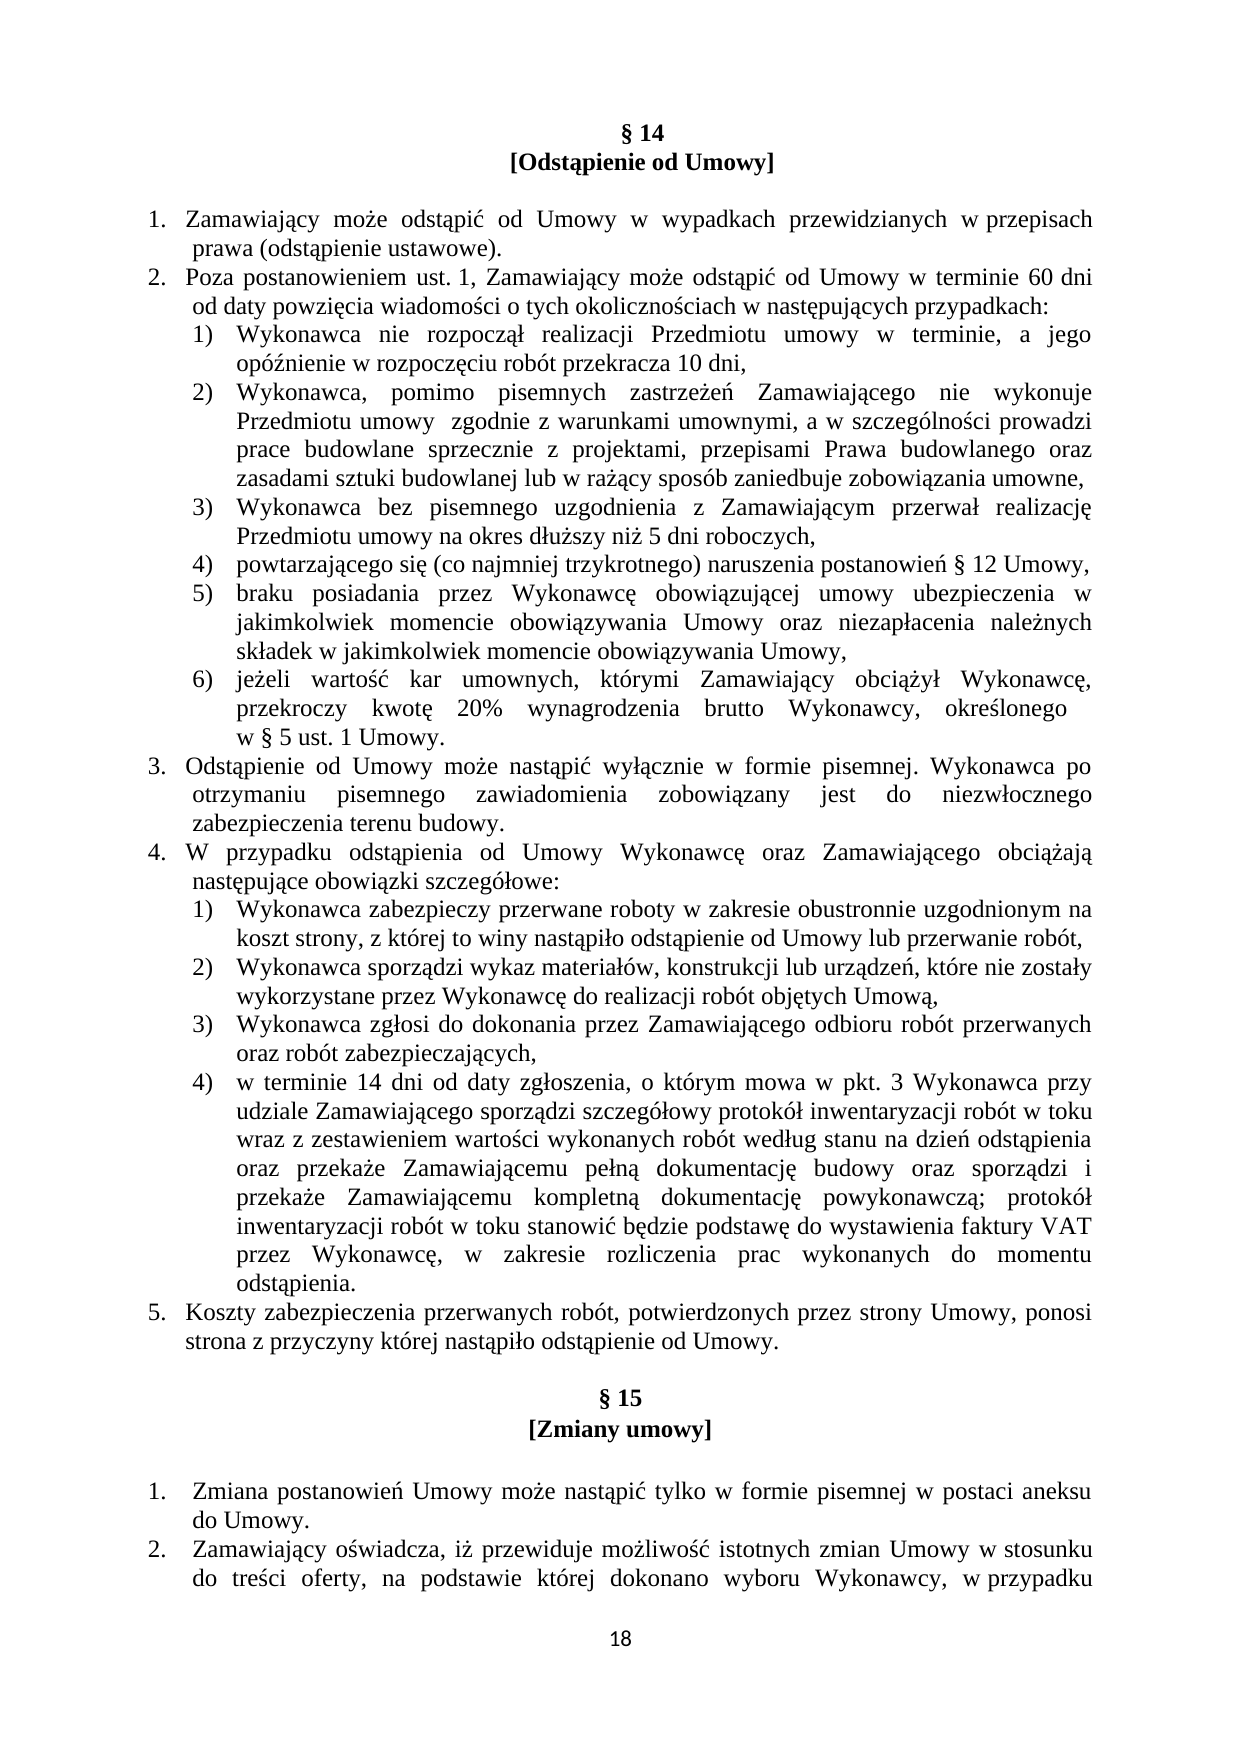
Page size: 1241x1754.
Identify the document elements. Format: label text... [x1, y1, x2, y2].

list Koszty zabezpieczenia przerwanych robót, potwierdzonych przez strony Umowy, ponosi strona z przyczyny której nastąpiło odstąpienie od Umowy. [148, 1297, 1093, 1354]
list powtarzającego się (co najmniej trzykrotnego) naruszenia postanowień § 12 Umowy, [192, 549, 1093, 578]
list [148, 1534, 1093, 1591]
text [Odstąpienie od Umowy] [192, 147, 1093, 176]
list Wykonawca sporządzi wykaz materiałów, konstrukcji lub urządzeń, które nie zostały wykorzystane przez Wykonawcę do realizacji robót objętych Umową, [192, 952, 1093, 1009]
list braku posiadania przez Wykonawcę obowiązującej umowy ubezpieczenia w jakimkolwiek momencie obowiązywania Umowy oraz niezapłacenia należnych składek w jakimkolwiek momencie obowiązywania Umowy, [192, 578, 1093, 664]
list Wykonawca nie rozpoczął realizacji Przedmiotu umowy w terminie, a jego opóźnienie w rozpoczęciu robót przekracza 10 dni, [192, 319, 1093, 377]
list w terminie 14 dni od daty zgłoszenia, o którym mowa w pkt. 3 Wykonawca przy udziale Zamawiającego sporządzi szczegółowy protokół inwentaryzacji robót w toku wraz z zestawieniem wartości wykonanych robót według stanu na dzień odstąpienia oraz przekaże Zamawiającemu pełną dokumentację budowy oraz sporządzi i przekaże Zamawiającemu kompletną dokumentację powykonawczą; protokół inwentaryzacji robót w toku stanowić będzie podstawę do wystawienia faktury VAT przez Wykonawcę, w zakresie rozliczenia prac wykonanych do momentu odstąpienia. [192, 1067, 1093, 1297]
text § 15 [148, 1383, 1093, 1412]
list Poza postanowieniem ust. 1, Zamawiający może odstąpić od Umowy w terminie 60 dni od daty powzięcia wiadomości o tych okolicznościach w następujących przypadkach: [148, 262, 1093, 319]
list Wykonawca zgłosi do dokonania przez Zamawiającego odbioru robót przerwanych oraz robót zabezpieczających, [192, 1009, 1093, 1067]
list Wykonawca bez pisemnego uzgodnienia z Zamawiającym przerwał realizację Przedmiotu umowy na okres dłuższy niż 5 dni roboczych, [192, 492, 1093, 549]
list jeżeli wartość kar umownych, którymi Zamawiający obciążył Wykonawcę, przekroczy kwotę 20% wynagrodzenia brutto Wykonawcy, określonego w § 5 ust. 1 Umowy. [192, 664, 1093, 751]
list Odstąpienie od Umowy może nastąpić wyłącznie w formie pisemnej. Wykonawca po otrzymaniu pisemnego zawiadomienia zobowiązany jest do niezwłocznego zabezpieczenia terenu budowy. [148, 751, 1093, 837]
list Wykonawca zabezpieczy przerwane roboty w zakresie obustronnie uzgodnionym na koszt strony, z której to winy nastąpiło odstąpienie od Umowy lub przerwanie robót, [192, 894, 1093, 952]
list Zmiana postanowień Umowy może nastąpić tylko w formie pisemnej w postaci aneksu do Umowy. [148, 1476, 1093, 1534]
list Zamawiający może odstąpić od Umowy w wypadkach przewidzianych w przepisach prawa (odstąpienie ustawowe). [148, 204, 1093, 262]
text [Zmiany umowy] [148, 1414, 1093, 1443]
list W przypadku odstąpienia od Umowy Wykonawcę oraz Zamawiającego obciążają następujące obowiązki szczegółowe: [148, 837, 1093, 894]
text § 14 [192, 118, 1093, 147]
list Wykonawca, pomimo pisemnych zastrzeżeń Zamawiającego nie wykonuje Przedmiotu umowy zgodnie z warunkami umownymi, a w szczególności prowadzi prace budowlane sprzecznie z projektami, przepisami Prawa budowlanego oraz zasadami sztuki budowlanej lub w rażący sposób zaniedbuje zobowiązania umowne, [192, 377, 1093, 492]
